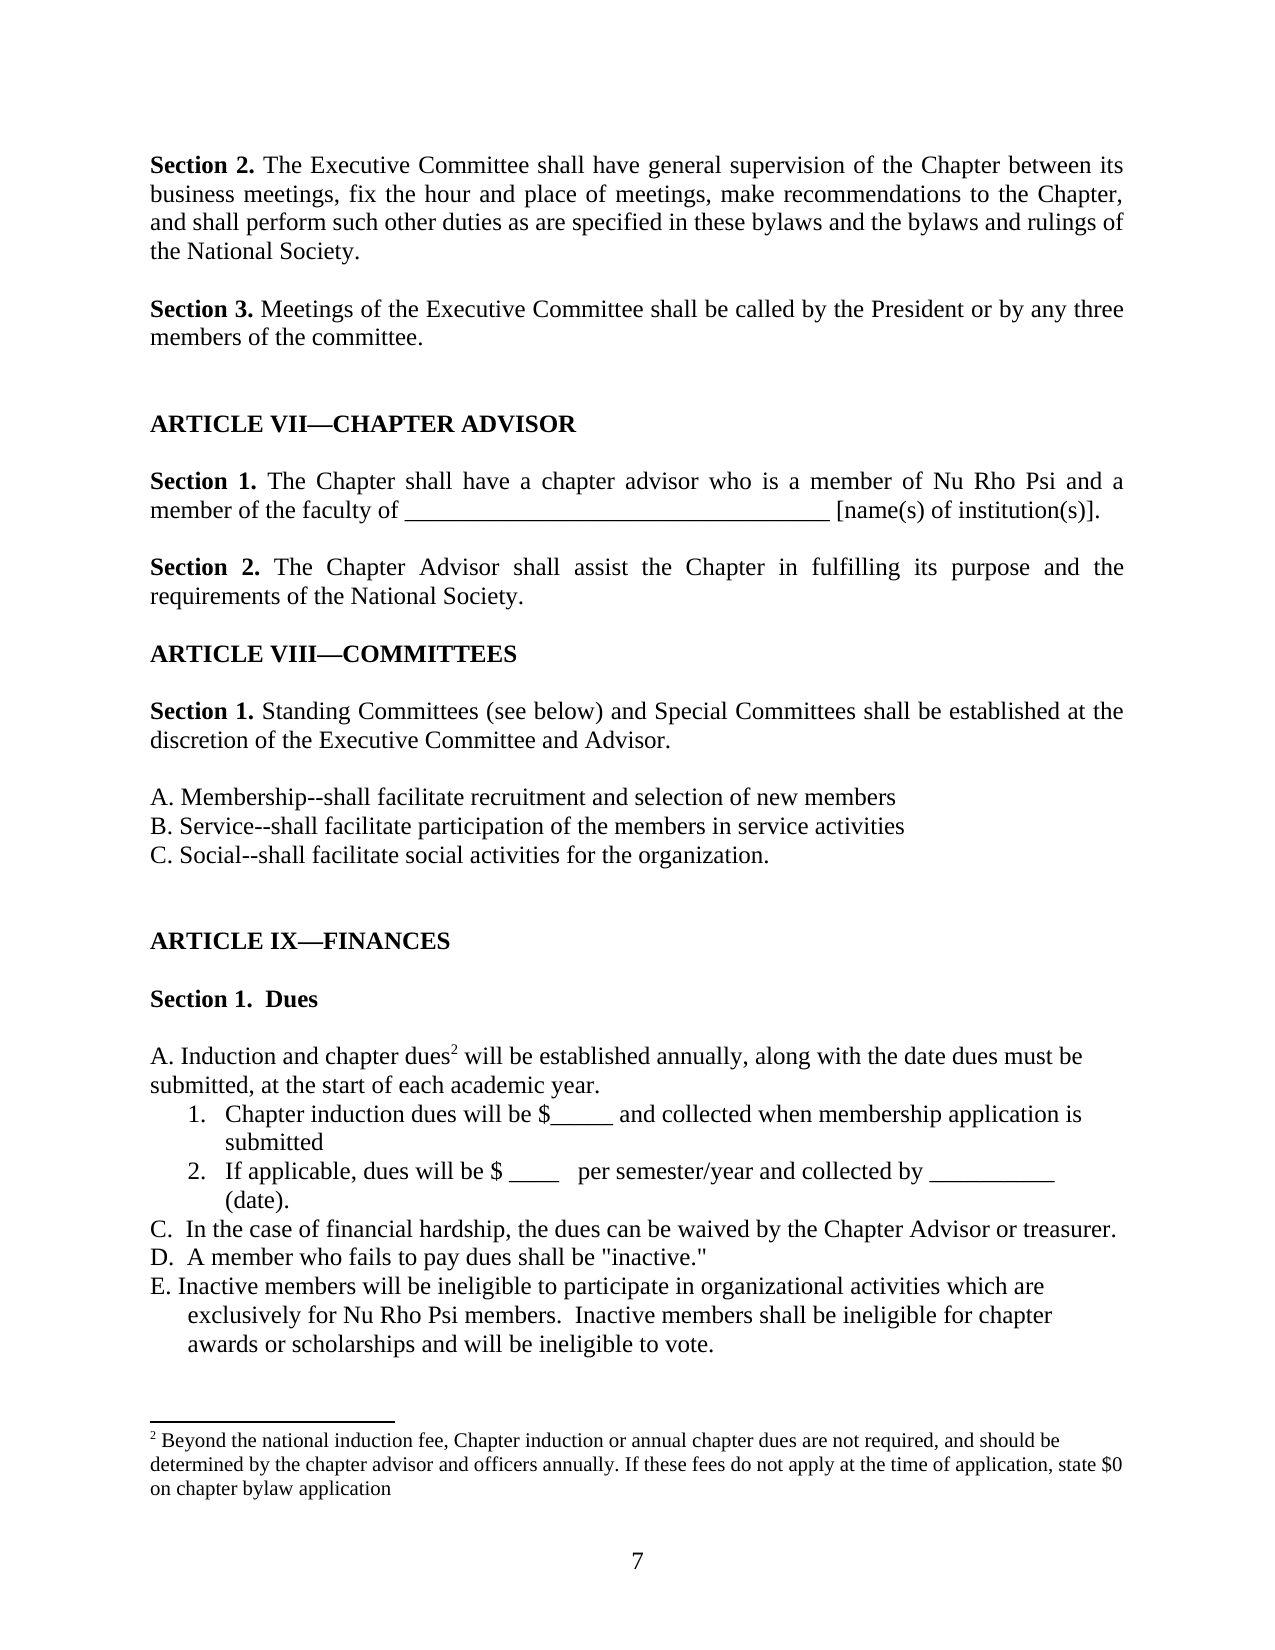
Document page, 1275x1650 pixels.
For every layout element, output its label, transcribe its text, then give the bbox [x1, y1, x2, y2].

text Section 3. Meetings of the Executive Committee shall be called by the President or by any three members of the committee. [150, 294, 1125, 351]
text ARTICLE VII—CHAPTER ADVISOR [150, 409, 1125, 437]
list If applicable, dues will be $ ____ per semester/year and collected by __________ (date). [187, 1156, 1125, 1214]
text Section 1. Dues [150, 984, 1125, 1012]
text Section 2. The Chapter Advisor shall assist the Chapter in fulfilling its purpose and the requirements of the National Society. [150, 552, 1125, 610]
text Section 2. The Executive Committee shall have general supervision of the Chapter between its business meetings, fix the hour and place of meetings, make recommendations to the Chapter, and shall perform such other duties as are specified in these bylaws and the bylaws and rulings of the National Society. [150, 150, 1125, 265]
text E. Inactive members will be ineligible to participate in organizational activities which are exclusively for Nu Rho Psi members. Inactive members shall be ineligible for chapter awards or scholarships and will be ineligible to vote. [150, 1271, 1125, 1357]
text A. Membership--shall facilitate recruitment and selection of new members [150, 782, 1125, 811]
text ARTICLE IX—FINANCES [150, 926, 1125, 955]
text Section 1. Standing Committees (see below) and Special Committees shall be established at the discretion of the Executive Committee and Advisor. [150, 696, 1125, 754]
text A. Induction and chapter dues will be established annually, along with the date dues must be submitted, at the start of each academic year. [150, 1041, 1125, 1099]
text C. In the case of financial hardship, the dues can be waived by the Chapter Advisor or treasurer. [150, 1214, 1125, 1242]
list Chapter induction dues will be $_____ and collected when membership application is submitted [187, 1099, 1125, 1156]
text C. Social--shall facilitate social activities for the organization. [150, 840, 1125, 869]
text D. A member who fails to pay dues shall be "inactive." [150, 1242, 1125, 1271]
text Section 1. The Chapter shall have a chapter advisor who is a member of Nu Rho Psi and a member of the faculty of __________________________________ [name(s) of institution(s)]. [150, 466, 1125, 524]
text B. Service--shall facilitate participation of the members in service activities [150, 811, 1125, 840]
text ARTICLE VIII—COMMITTEES [150, 639, 1125, 667]
